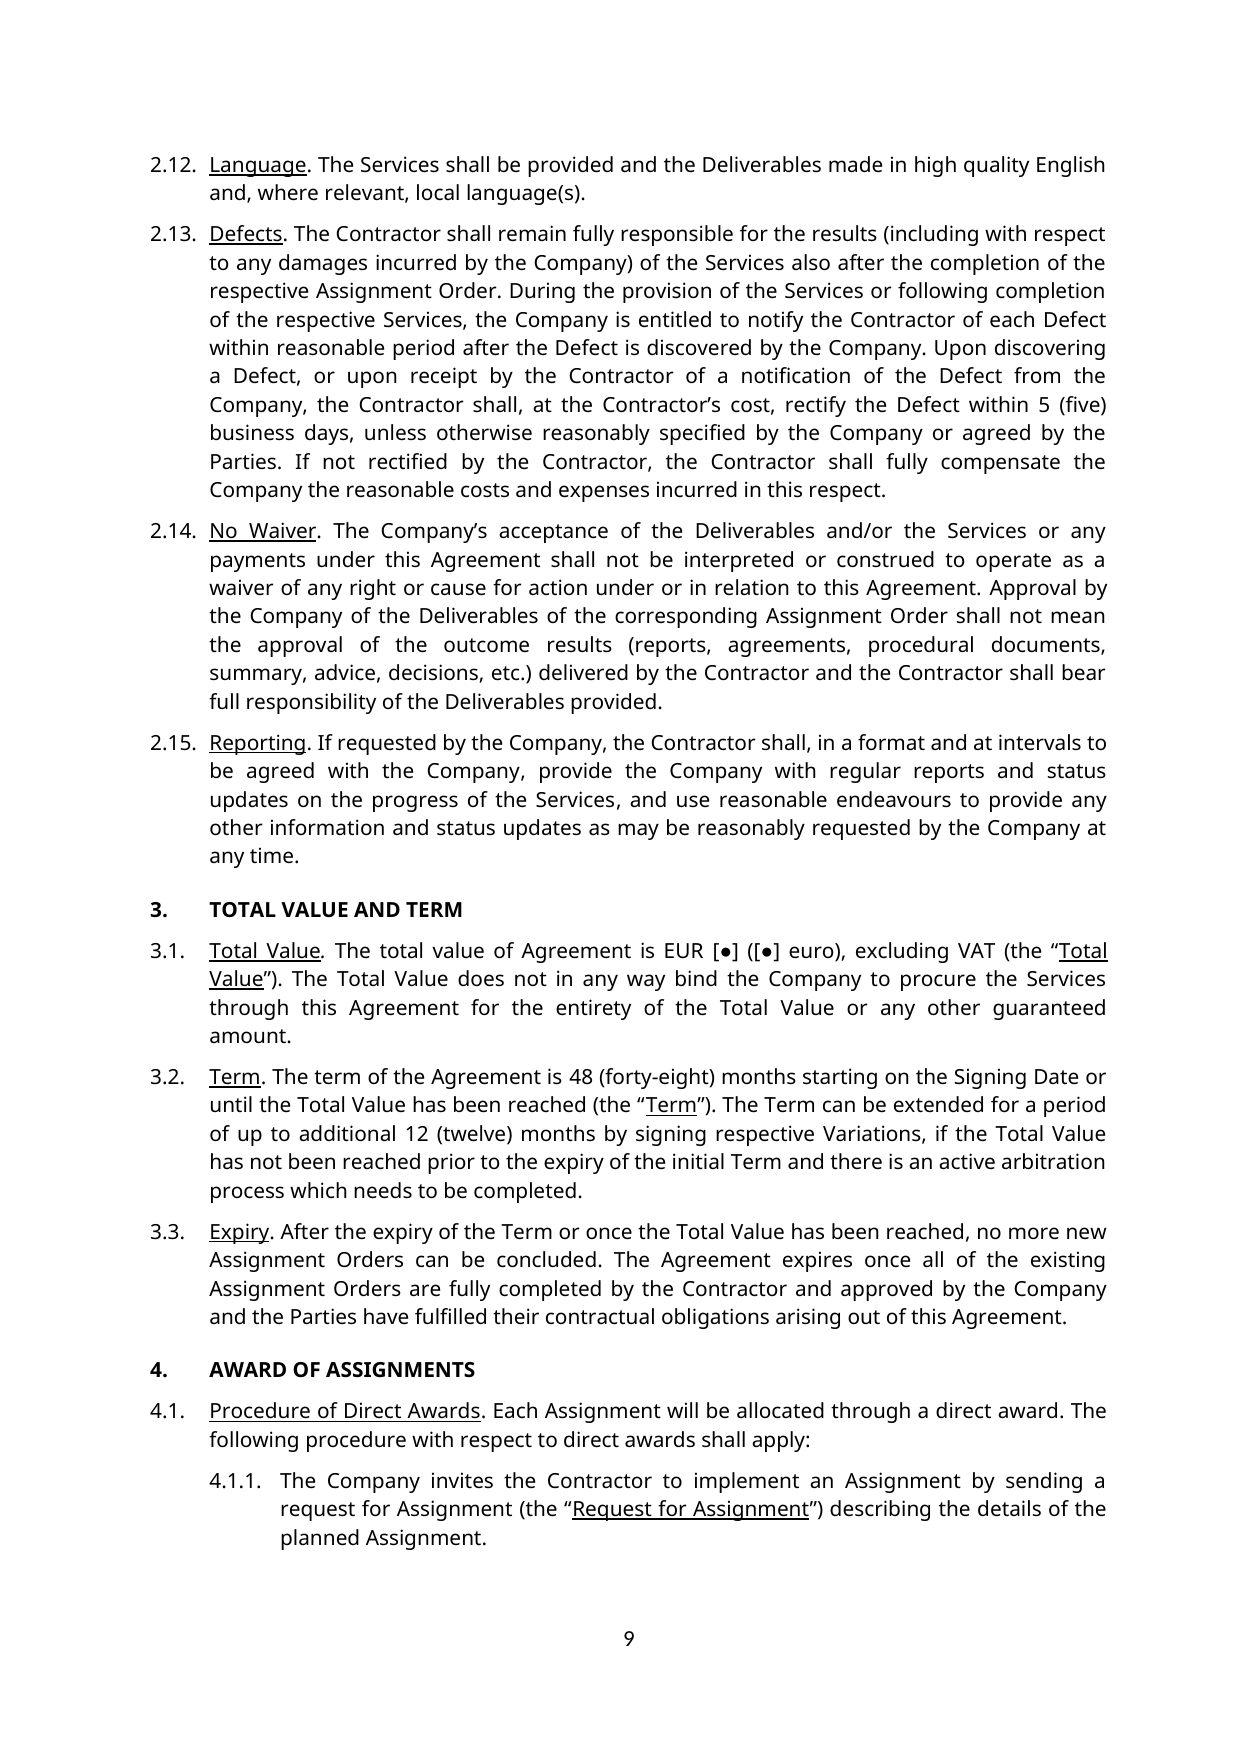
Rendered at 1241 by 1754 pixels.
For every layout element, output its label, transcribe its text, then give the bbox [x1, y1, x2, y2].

text AWARD OF ASSIGNMENTS [150, 1356, 1107, 1384]
text The Company invites the Contractor to implement an Assignment by sending a request for Assignment (the “Request for Assignment”) describing the details of the planned Assignment. [209, 1466, 1107, 1551]
text Expiry. After the expiry of the Term or once the Total Value has been reached, no more new Assignment Orders can be concluded. The Agreement expires once all of the existing Assignment Orders are fully completed by the Contractor and approved by the Company and the Parties have fulfilled their contractual obligations arising out of this Agreement. [150, 1217, 1107, 1331]
text No Waiver. The Company’s acceptance of the Deliverables and/or the Services or any payments under this Agreement shall not be interpreted or construed to operate as a waiver of any right or cause for action under or in relation to this Agreement. Approval by the Company of the Deliverables of the corresponding Assignment Order shall not mean the approval of the outcome results (reports, agreements, procedural documents, summary, advice, decisions, etc.) delivered by the Contractor and the Contractor shall bear full responsibility of the Deliverables provided. [150, 516, 1107, 715]
text Defects. The Contractor shall remain fully responsible for the results (including with respect to any damages incurred by the Company) of the Services also after the completion of the respective Assignment Order. During the provision of the Services or following completion of the respective Services, the Company is entitled to notify the Contractor of each Defect within reasonable period after the Defect is discovered by the Company. Upon discovering a Defect, or upon receipt by the Contractor of a notification of the Defect from the Company, the Contractor shall, at the Contractor’s cost, rectify the Defect within 5 (five) business days, unless otherwise reasonably specified by the Company or agreed by the Parties. If not rectified by the Contractor, the Contractor shall fully compensate the Company the reasonable costs and expenses incurred in this respect. [150, 219, 1107, 504]
text Total Value. The total value of Agreement is EUR [●] ([●] euro), excluding VAT (the “Total Value”). The Total Value does not in any way bind the Company to procure the Services through this Agreement for the entirety of the Total Value or any other guaranteed amount. [150, 936, 1107, 1050]
text Procedure of Direct Awards. Each Assignment will be allocated through a direct award. The following procedure with respect to direct awards shall apply: [150, 1397, 1107, 1453]
text Term. The term of the Agreement is 48 (forty-eight) months starting on the Signing Date or until the Total Value has been reached (the “Term”). The Term can be extended for a period of up to additional 12 (twelve) months by signing respective Variations, if the Total Value has not been reached prior to the expiry of the initial Term and there is an active arbitration process which needs to be completed. [150, 1062, 1107, 1204]
text Language. The Services shall be provided and the Deliverables made in high quality English and, where relevant, local language(s). [150, 150, 1107, 207]
text total value AND TERM [150, 895, 1107, 923]
text Reporting. If requested by the Company, the Contractor shall, in a format and at intervals to be agreed with the Company, provide the Company with regular reports and status updates on the progress of the Services, and use reasonable endeavours to provide any other information and status updates as may be reasonably requested by the Company at any time. [150, 728, 1107, 870]
